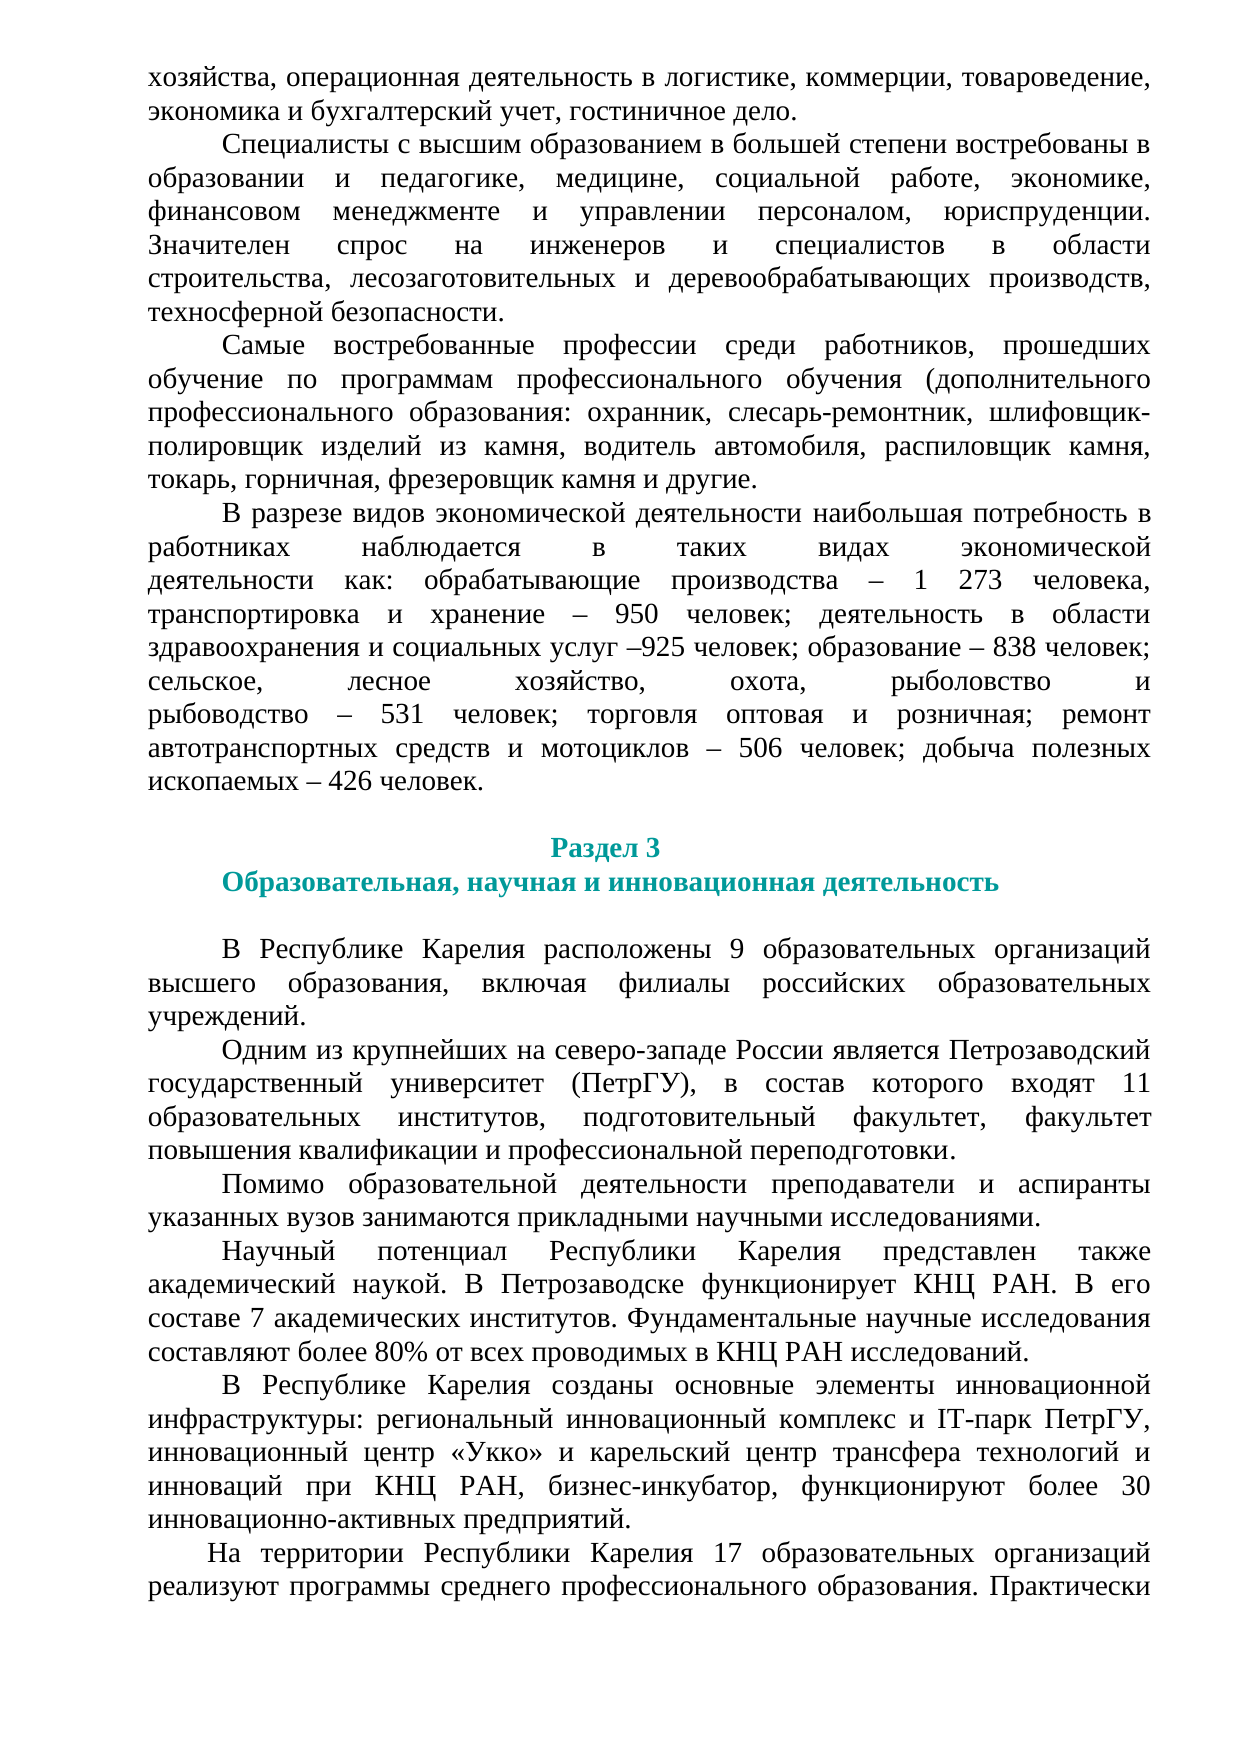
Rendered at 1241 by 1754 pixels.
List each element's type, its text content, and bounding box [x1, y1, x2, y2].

text Образовательная, научная и инновационная деятельность [148, 864, 1152, 898]
text Одним из крупнейших на северо-западе России является Петрозаводский государственный университет (ПетрГУ), в состав которого входят 11 образовательных институтов, подготовительный факультет, факультет повышения квалификации и профессиональной переподготовки. [148, 1032, 1152, 1166]
text Помимо образовательной деятельности преподаватели и аспиранты указанных вузов занимаются прикладными научными исследованиями. [148, 1166, 1152, 1233]
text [148, 59, 1152, 126]
text Раздел 3 [148, 831, 1152, 864]
text Специалисты с высшим образованием в большей степени востребованы в образовании и педагогике, медицине, социальной работе, экономике, финансовом менеджменте и управлении персоналом, юриспруденции. Значителен спрос на инженеров и специалистов в области строительства, лесозаготовительных и деревообрабатывающих производств, техносферной безопасности. [148, 126, 1152, 327]
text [148, 1535, 1152, 1602]
text В разрезе видов экономической деятельности наибольшая потребность в работниках наблюдается в таких видах экономической деятельности как: обрабатывающие производства – 1 273 человека, транспортировка и хранение – 950 человек; деятельность в области здравоохранения и социальных услуг –925 человек; образование – 838 человек; сельское, лесное хозяйство, охота, рыболовство и рыбоводство – 531 человек; торговля оптовая и розничная; ремонт автотранспортных средств и мотоциклов – 506 человек; добыча полезных ископаемых – 426 человек. [148, 495, 1152, 797]
text Научный потенциал Республики Карелия представлен также академический наукой. В Петрозаводске функционирует КНЦ РАН. В его составе 7 академических институтов. Фундаментальные научные исследования составляют более 80% от всех проводимых в КНЦ РАН исследований. [148, 1233, 1152, 1367]
text В Республике Карелия расположены 9 образовательных организаций высшего образования, включая филиалы российских образовательных учреждений. [148, 931, 1152, 1032]
text Самые востребованные профессии среди работников, прошедших обучение по программам профессионального обучения (дополнительного профессионального образования: охранник, слесарь-ремонтник, шлифовщик-полировщик изделий из камня, водитель автомобиля, распиловщик камня, токарь, горничная, фрезеровщик камня и другие. [148, 327, 1152, 495]
text В Республике Карелия созданы основные элементы инновационной инфраструктуры: региональный инновационный комплекс и IT-парк ПетрГУ, инновационный центр «Укко» и карельский центр трансфера технологий и инноваций при КНЦ РАН, бизнес-инкубатор, функционируют более 30 инновационно-активных предприятий. [148, 1367, 1152, 1535]
